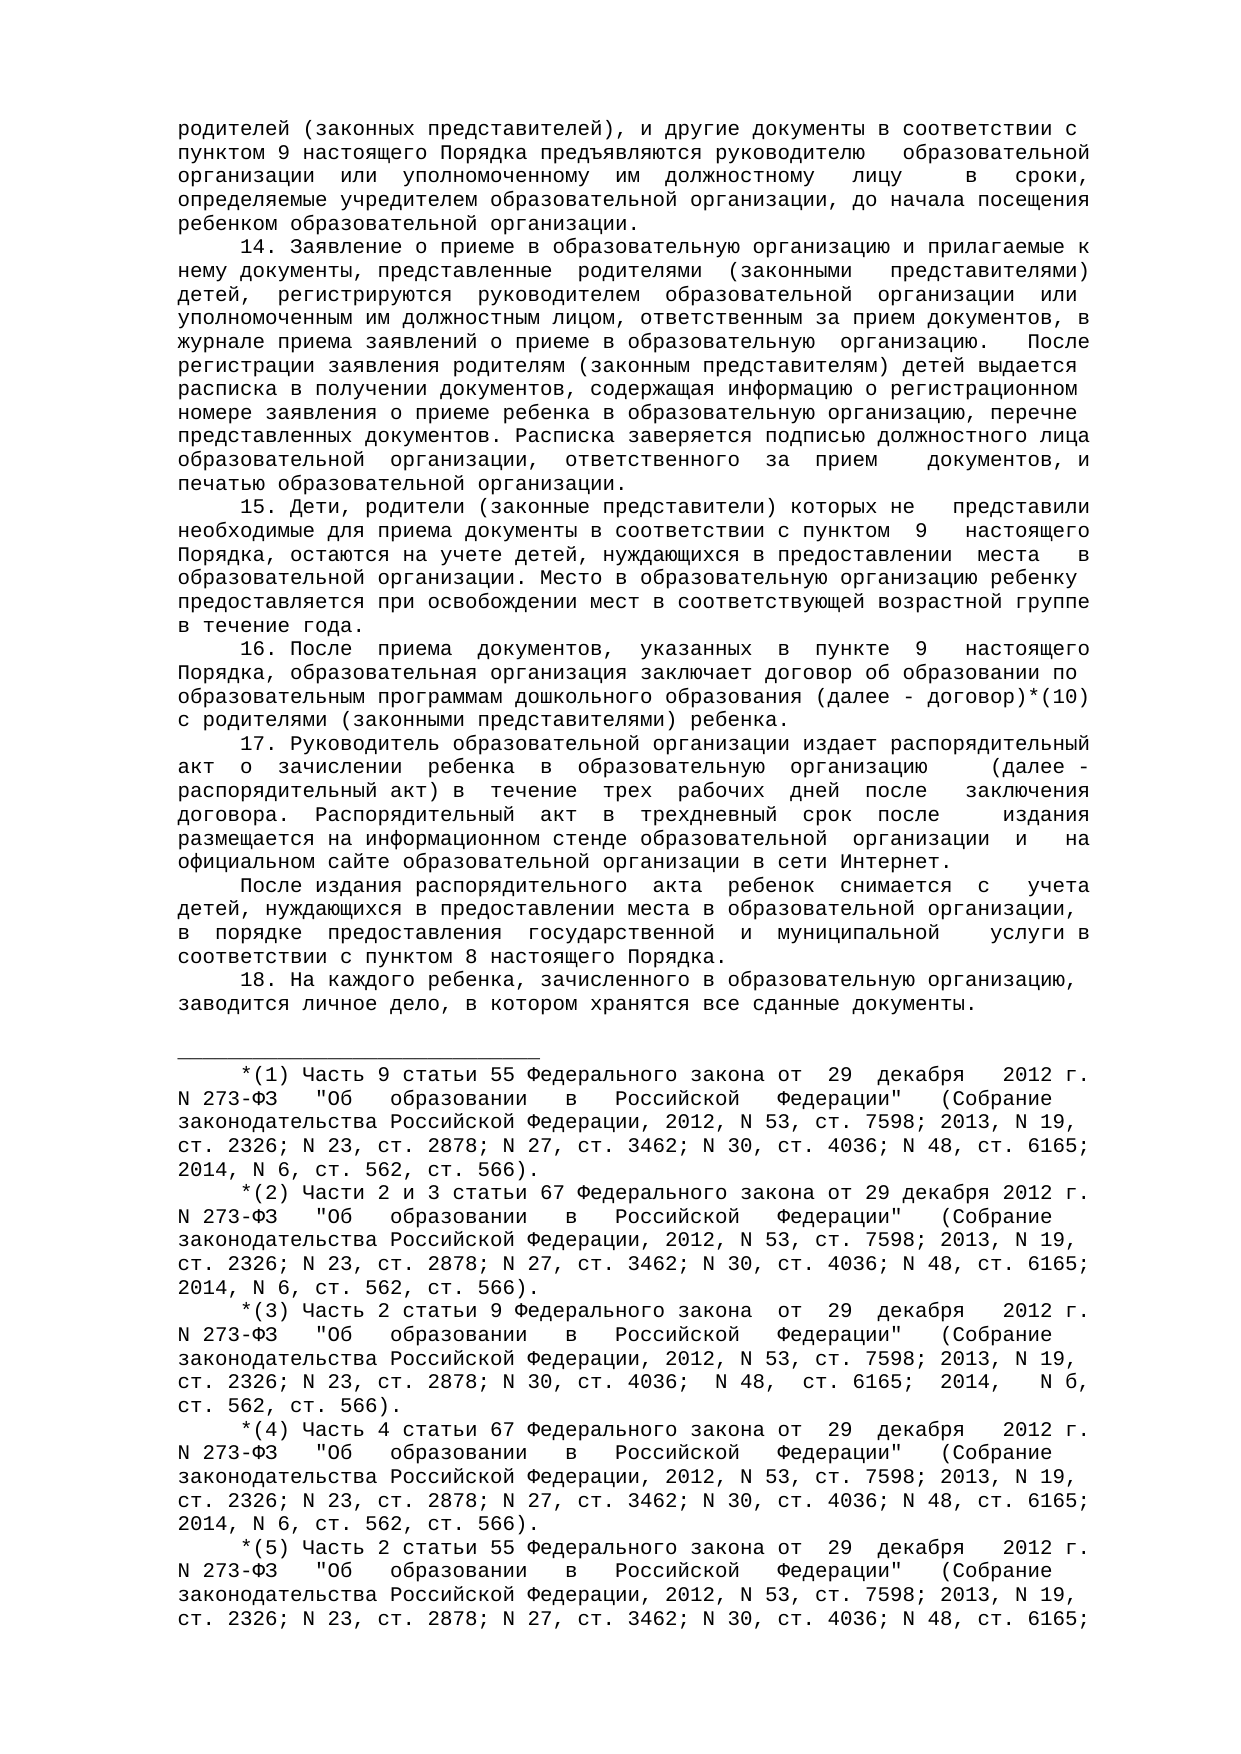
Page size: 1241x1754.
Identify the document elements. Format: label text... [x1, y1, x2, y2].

text образовательной организации, ответственного за прием документов, и [177, 449, 1152, 473]
text организации или уполномоченному им должностному лицу в сроки, [177, 165, 1152, 189]
text ст. 2326; N 23, ст. 2878; N 27, ст. 3462; N 30, ст. 4036; N 48, ст. 6165; [177, 1608, 1152, 1631]
text 15. Дети, родители (законные представители) которых не представили [177, 496, 1152, 520]
text ст. 2326; N 23, ст. 2878; N 27, ст. 3462; N 30, ст. 4036; N 48, ст. 6165; [177, 1489, 1152, 1513]
text регистрации заявления родителям (законным представителям) детей выдается [177, 354, 1152, 378]
text После издания распорядительного акта ребенок снимается с учета [177, 875, 1152, 898]
text образовательной организации. Место в образовательную организацию ребенку [177, 567, 1152, 591]
text 17. Руководитель образовательной организации издает распорядительный [177, 733, 1152, 757]
text определяемые учредителем образовательной организации, до начала посещения [177, 189, 1152, 213]
text 16. После приема документов, указанных в пункте 9 настоящего [177, 638, 1152, 662]
text печатью образовательной организации. [177, 473, 1152, 496]
text законодательства Российской Федерации, 2012, N 53, ст. 7598; 2013, N 19, [177, 1584, 1152, 1608]
text *(1) Часть 9 статьи 55 Федерального закона от 29 декабря 2012 г. [177, 1064, 1152, 1088]
text N 273-ФЗ "Об образовании в Российской Федерации" (Собрание [177, 1324, 1152, 1348]
text Порядка, образовательная организация заключает договор об образовании по [177, 662, 1152, 686]
text 2014, N 6, ст. 562, ст. 566). [177, 1158, 1152, 1182]
text законодательства Российской Федерации, 2012, N 53, ст. 7598; 2013, N 19, [177, 1348, 1152, 1371]
text пунктом 9 настоящего Порядка предъявляются руководителю образовательной [177, 142, 1152, 165]
text 2014, N 6, ст. 562, ст. 566). [177, 1277, 1152, 1300]
text 14. Заявление о приеме в образовательную организацию и прилагаемые к [177, 236, 1152, 260]
text родителей (законных представителей), и другие документы в соответствии с [177, 118, 1152, 142]
text ст. 562, ст. 566). [177, 1395, 1152, 1419]
text N 273-ФЗ "Об образовании в Российской Федерации" (Собрание [177, 1206, 1152, 1229]
text ребенком образовательной организации. [177, 213, 1152, 236]
text *(5) Часть 2 статьи 55 Федерального закона от 29 декабря 2012 г. [177, 1537, 1152, 1561]
text нему документы, представленные родителями (законными представителями) [177, 260, 1152, 284]
text журнале приема заявлений о приеме в образовательную организацию. После [177, 331, 1152, 354]
text _____________________________ [177, 1040, 1152, 1064]
text распорядительный акт) в течение трех рабочих дней после заключения [177, 780, 1152, 804]
text размещается на информационном стенде образовательной организации и на [177, 827, 1152, 851]
text предоставляется при освобождении мест в соответствующей возрастной группе [177, 591, 1152, 615]
text ст. 2326; N 23, ст. 2878; N 30, ст. 4036; N 48, ст. 6165; 2014, N б, [177, 1371, 1152, 1395]
text расписка в получении документов, содержащая информацию о регистрационном [177, 378, 1152, 402]
text 2014, N 6, ст. 562, ст. 566). [177, 1513, 1152, 1537]
text договора. Распорядительный акт в трехдневный срок после издания [177, 804, 1152, 827]
text Порядка, остаются на учете детей, нуждающихся в предоставлении места в [177, 544, 1152, 567]
text официальном сайте образовательной организации в сети Интернет. [177, 851, 1152, 875]
text необходимые для приема документы в соответствии с пунктом 9 настоящего [177, 520, 1152, 544]
text ст. 2326; N 23, ст. 2878; N 27, ст. 3462; N 30, ст. 4036; N 48, ст. 6165; [177, 1135, 1152, 1158]
text *(4) Часть 4 статьи 67 Федерального закона от 29 декабря 2012 г. [177, 1419, 1152, 1442]
text в порядке предоставления государственной и муниципальной услуги в [177, 922, 1152, 946]
text с родителями (законными представителями) ребенка. [177, 709, 1152, 733]
text законодательства Российской Федерации, 2012, N 53, ст. 7598; 2013, N 19, [177, 1111, 1152, 1135]
text N 273-ФЗ "Об образовании в Российской Федерации" (Собрание [177, 1088, 1152, 1111]
text в течение года. [177, 615, 1152, 638]
text номере заявления о приеме ребенка в образовательную организацию, перечне [177, 402, 1152, 426]
text детей, нуждающихся в предоставлении места в образовательной организации, [177, 898, 1152, 922]
text представленных документов. Расписка заверяется подписью должностного лица [177, 426, 1152, 449]
text N 273-ФЗ "Об образовании в Российской Федерации" (Собрание [177, 1442, 1152, 1466]
text ст. 2326; N 23, ст. 2878; N 27, ст. 3462; N 30, ст. 4036; N 48, ст. 6165; [177, 1253, 1152, 1277]
text соответствии с пунктом 8 настоящего Порядка. [177, 946, 1152, 969]
text образовательным программам дошкольного образования (далее - договор)*(10) [177, 686, 1152, 709]
text акт о зачислении ребенка в образовательную организацию (далее - [177, 757, 1152, 780]
text законодательства Российской Федерации, 2012, N 53, ст. 7598; 2013, N 19, [177, 1466, 1152, 1489]
text 18. На каждого ребенка, зачисленного в образовательную организацию, [177, 969, 1152, 993]
text законодательства Российской Федерации, 2012, N 53, ст. 7598; 2013, N 19, [177, 1229, 1152, 1253]
text уполномоченным им должностным лицом, ответственным за прием документов, в [177, 307, 1152, 331]
text детей, регистрируются руководителем образовательной организации или [177, 284, 1152, 307]
text N 273-ФЗ "Об образовании в Российской Федерации" (Собрание [177, 1561, 1152, 1584]
text *(3) Часть 2 статьи 9 Федерального закона от 29 декабря 2012 г. [177, 1300, 1152, 1324]
text заводится личное дело, в котором хранятся все сданные документы. [177, 993, 1152, 1017]
text *(2) Части 2 и 3 статьи 67 Федерального закона от 29 декабря 2012 г. [177, 1182, 1152, 1206]
